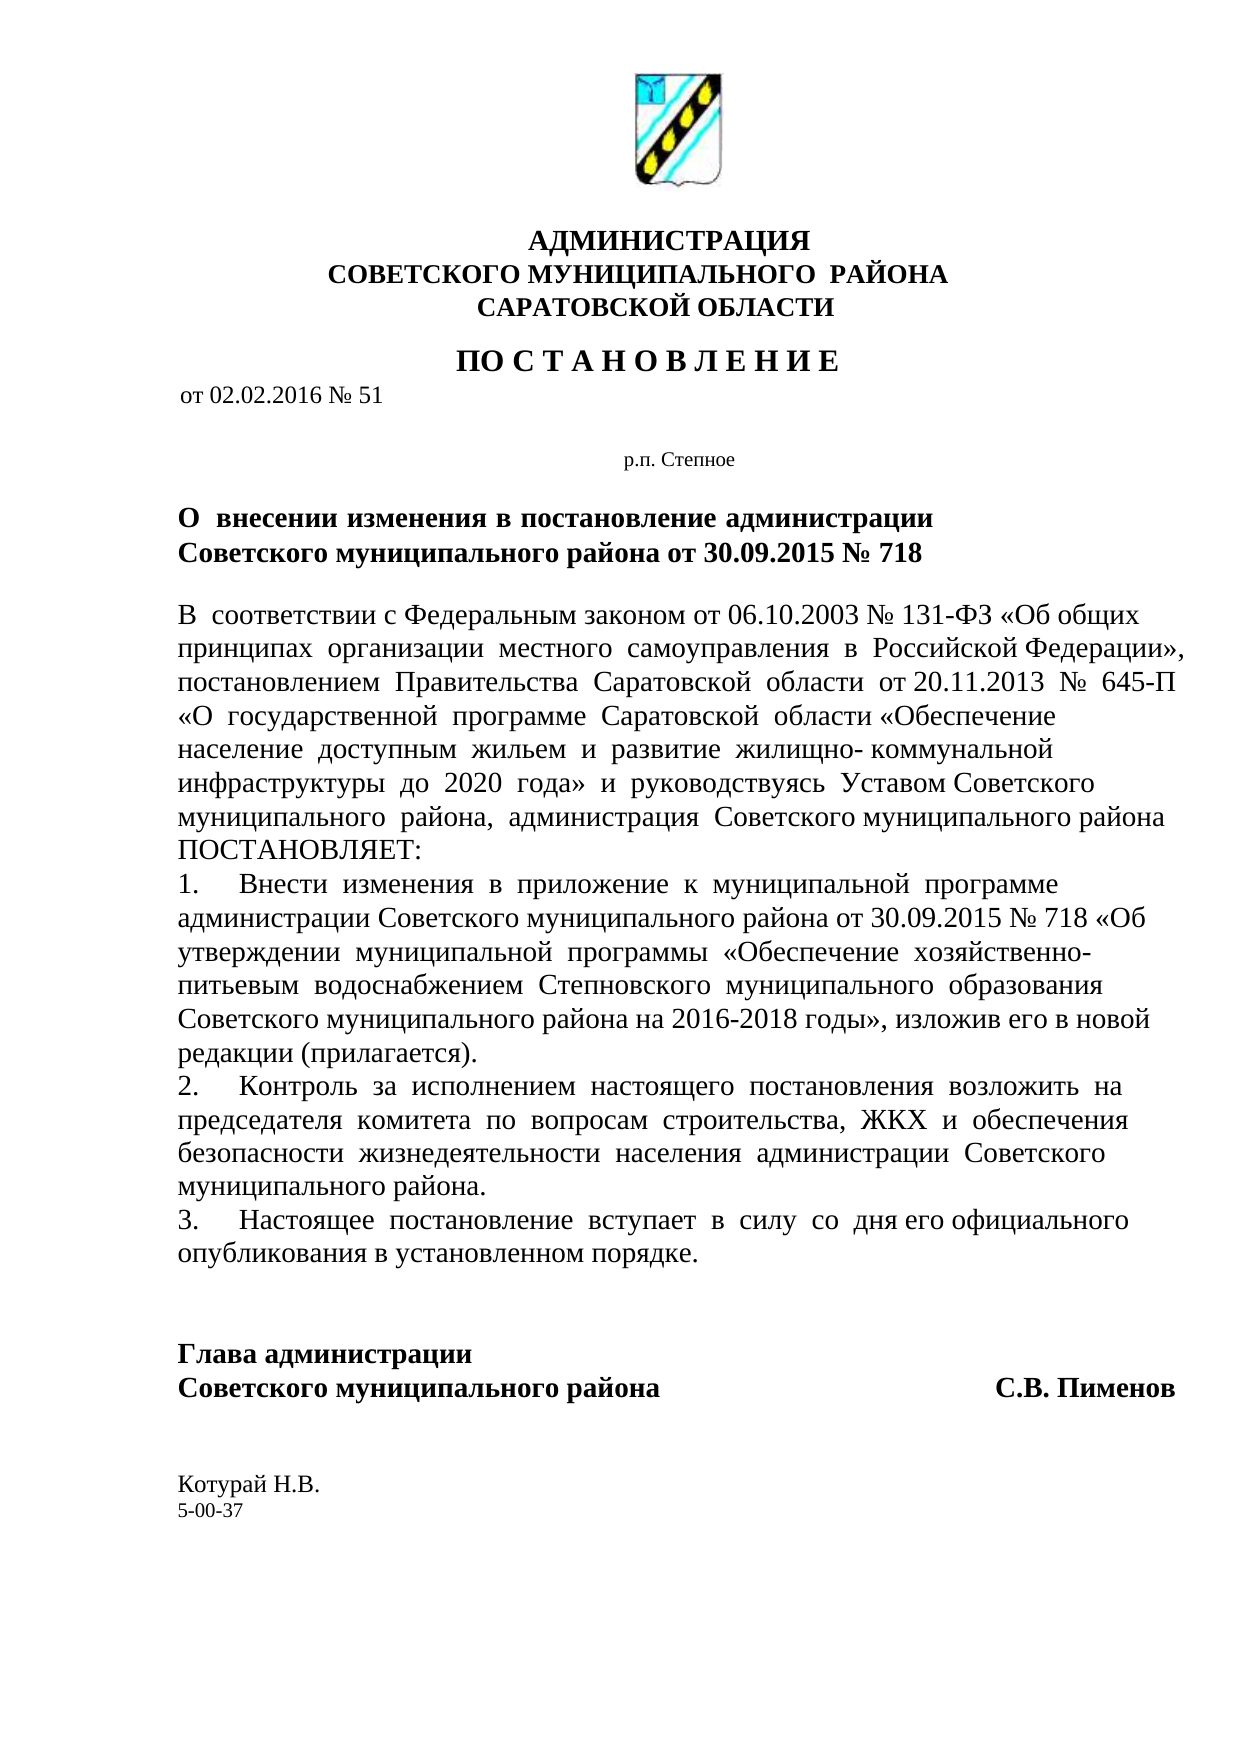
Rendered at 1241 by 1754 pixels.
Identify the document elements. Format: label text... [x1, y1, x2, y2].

text АДМИНИСТРАЦИЯ [522, 223, 1193, 257]
list Внести изменения в приложение к муниципальной программе администрации Советского муниципального района от 30.09.2015 № 718 «Об утверждении муниципальной программы «Обеспечение хозяйственно- питьевым водоснабжением Степновского муниципального образования Советского муниципального района на 2016-2018 годы», изложив его в новой редакции (прилагается). [177, 867, 1193, 1069]
text Котурай Н.В. [177, 1469, 711, 1499]
list внесении изменения в постановление администрации Советского муниципального района от 30.09.2015 № 718 [177, 499, 934, 570]
list Контроль за исполнением настоящего постановления возложить на председателя комитета по вопросам строительства, ЖКХ и обеспечения безопасности жизнедеятельности населения администрации Советского муниципального района. [177, 1069, 1192, 1202]
text СОВЕТСКОГО МУНИЦИПАЛЬНОГО РАЙОНА [327, 259, 1192, 289]
picture [634, 73, 724, 191]
text р.п. Степное [624, 447, 1191, 471]
text САРАТОВСКОЙ ОБЛАСТИ [477, 289, 1192, 323]
list Настоящее постановление вступает в силу со дня его официального опубликования в установленном порядке. [177, 1202, 1192, 1269]
text 5-00-37 [177, 1499, 710, 1522]
list соответствии с Федеральным законом от 06.10.2003 № 131-ФЗ «Об общих принципах организации местного самоуправления в Российской Федерации», постановлением Правительства Саратовской области от 20.11.2013 № 645-П «О государственной программе Саратовской области «Обеспечение население доступным жильем и развитие жилищно- коммунальной инфраструктуры до 2020 года» и руководствуясь Уставом Советского муниципального района, администрация Советского муниципального района ПОСТАНОВЛЯЕТ: [177, 597, 1193, 867]
text ПО С Т А Н О В Л Е Н И Е [456, 344, 1193, 379]
text от 02.02.2016 № 51 [180, 380, 1192, 410]
text С.В. Пименов [923, 1370, 1188, 1404]
text Глава администрации [177, 1336, 1193, 1370]
text Советского муниципального района [177, 1370, 712, 1404]
